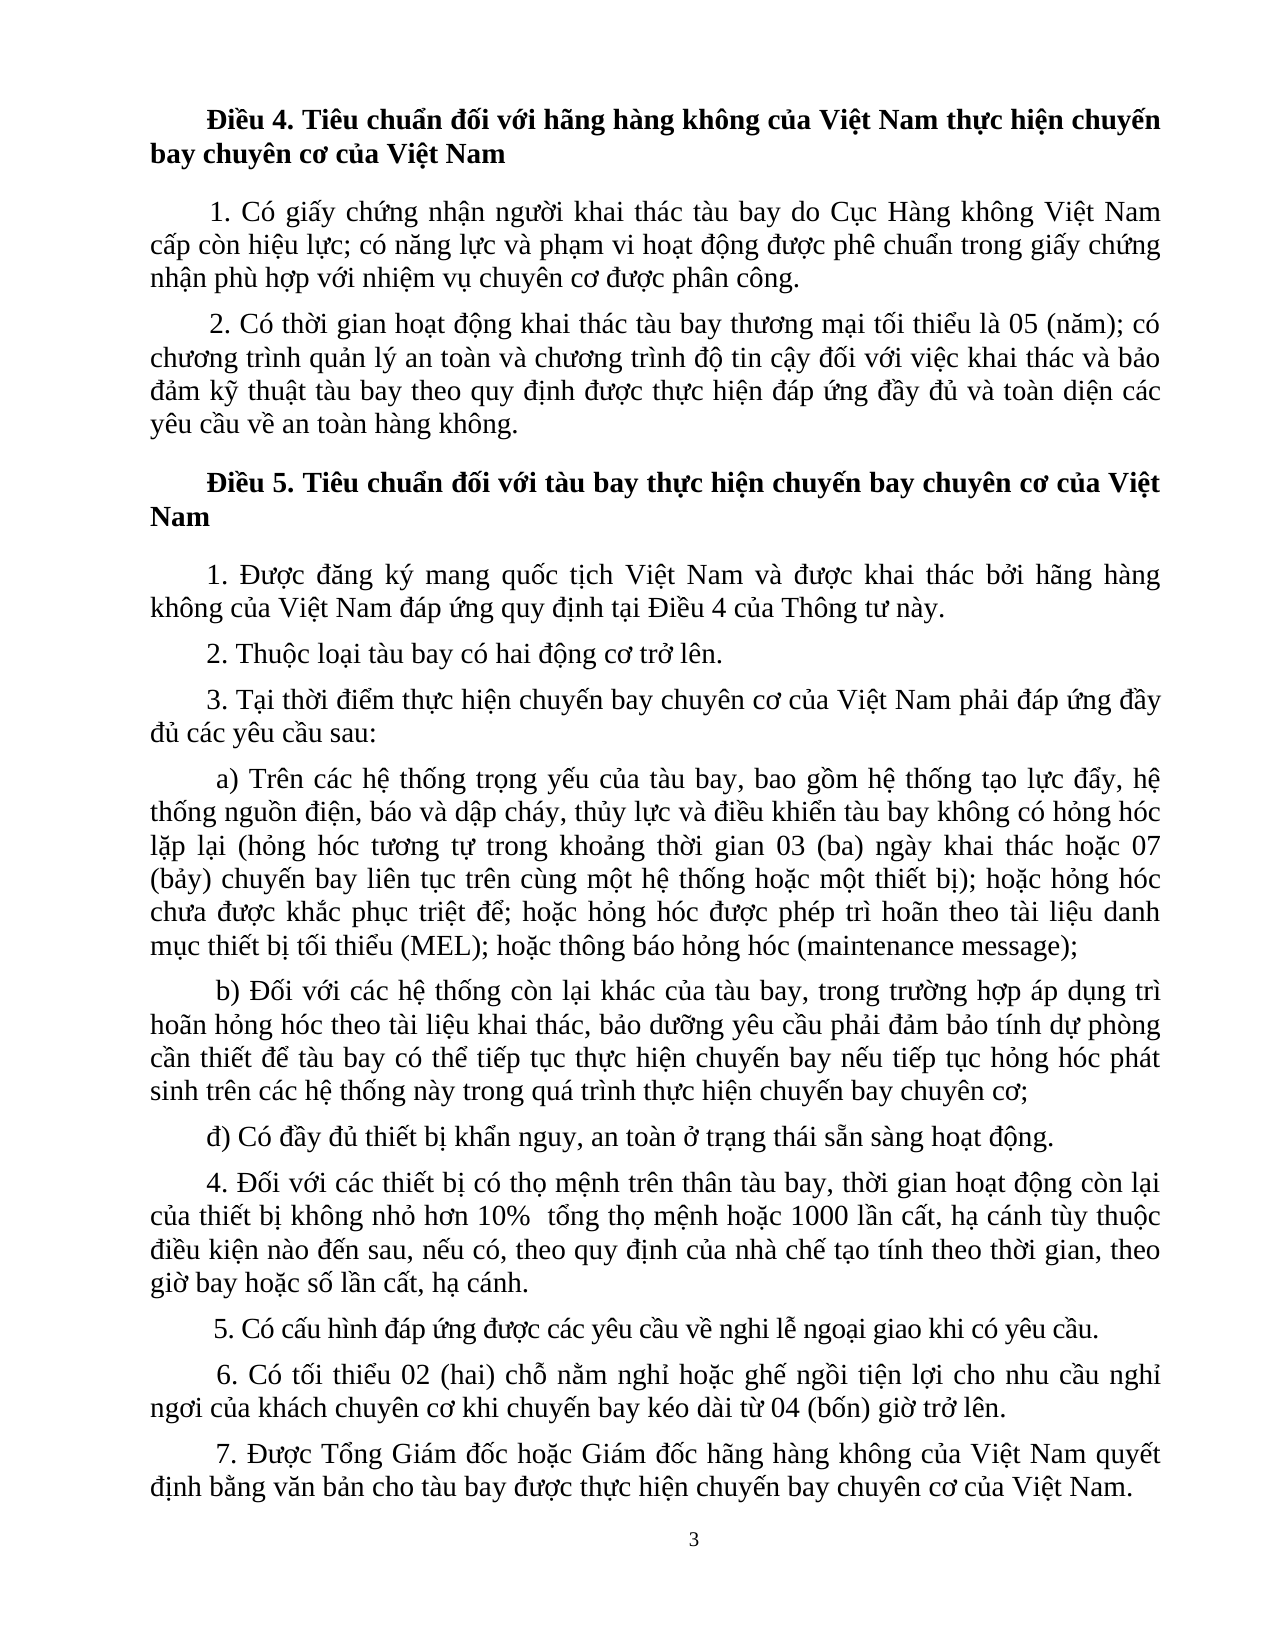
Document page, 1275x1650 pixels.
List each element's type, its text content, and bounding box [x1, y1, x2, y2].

text 2. Thuộc loại tàu bay có hai động cơ trở lên. [150, 637, 1162, 670]
text 2. Có thời gian hoạt động khai thác tàu bay thương mại tối thiểu là 05 (năm); có chương trình quản lý an toàn và chương trình độ tin cậy đối với việc khai thác và bảo đảm kỹ thuật tàu bay theo quy định được thực hiện đáp ứng đầy đủ và toàn diện các yêu cầu về an toàn hàng không. [150, 307, 1162, 440]
text a) Trên các hệ thống trọng yếu của tàu bay, bao gồm hệ thống tạo lực đẩy, hệ thống nguồn điện, báo và dập cháy, thủy lực và điều khiển tàu bay không có hỏng hóc lặp lại (hỏng hóc tương tự trong khoảng thời gian 03 (ba) ngày khai thác hoặc 07 (bảy) chuyến bay liên tục trên cùng một hệ thống hoặc một thiết bị); hoặc hỏng hóc chưa được khắc phục triệt để; hoặc hỏng hóc được phép trì hoãn theo tài liệu danh mục thiết bị tối thiểu (MEL); hoặc thông báo hỏng hóc (maintenance message); [150, 762, 1162, 962]
text 5. Có cấu hình đáp ứng được các yêu cầu về nghi lễ ngoại giao khi có yêu cầu. [150, 1312, 1162, 1345]
text 3. Tại thời điểm thực hiện chuyến bay chuyên cơ của Việt Nam phải đáp ứng đầy đủ các yêu cầu sau: [150, 682, 1162, 749]
text 7. Được Tổng Giám đốc hoặc Giám đốc hãng hàng không của Việt Nam quyết định bằng văn bản cho tàu bay được thực hiện chuyến bay chuyên cơ của Việt Nam. [150, 1437, 1162, 1503]
text 6. Có tối thiểu 02 (hai) chỗ nằm nghỉ hoặc ghế ngồi tiện lợi cho nhu cầu nghỉ ngơi của khách chuyên cơ khi chuyến bay kéo dài từ 04 (bốn) giờ trở lên. [150, 1357, 1162, 1424]
text đ) Có đầy đủ thiết bị khẩn nguy, an toàn ở trạng thái sẵn sàng hoạt động. [150, 1120, 1162, 1153]
text Điều 4. Tiêu chuẩn đối với hãng hàng không của Việt Nam thực hiện chuyến bay chuyên cơ của Việt Nam [150, 102, 1162, 169]
text 1. Được đăng ký mang quốc tịch Việt Nam và được khai thác bởi hãng hàng không của Việt Nam đáp ứng quy định tại Điều 4 của Thông tư này. [150, 557, 1162, 624]
text b) Đối với các hệ thống còn lại khác của tàu bay, trong trường hợp áp dụng trì hoãn hỏng hóc theo tài liệu khai thác, bảo dưỡng yêu cầu phải đảm bảo tính dự phòng cần thiết để tàu bay có thể tiếp tục thực hiện chuyến bay nếu tiếp tục hỏng hóc phát sinh trên các hệ thống này trong quá trình thực hiện chuyến bay chuyên cơ; [150, 974, 1162, 1107]
text Điều 5. Tiêu chuẩn đối với tàu bay thực hiện chuyến bay chuyên cơ của Việt Nam [150, 465, 1162, 532]
text 1. Có giấy chứng nhận người khai thác tàu bay do Cục Hàng không Việt Nam cấp còn hiệu lực; có năng lực và phạm vi hoạt động được phê chuẩn trong giấy chứng nhận phù hợp với nhiệm vụ chuyên cơ được phân công. [150, 194, 1162, 294]
text 4. Đối với các thiết bị có thọ mệnh trên thân tàu bay, thời gian hoạt động còn lại của thiết bị không nhỏ hơn 10% tổng thọ mệnh hoặc 1000 lần cất, hạ cánh tùy thuộc điều kiện nào đến sau, nếu có, theo quy định của nhà chế tạo tính theo thời gian, theo giờ bay hoặc số lần cất, hạ cánh. [150, 1166, 1162, 1299]
